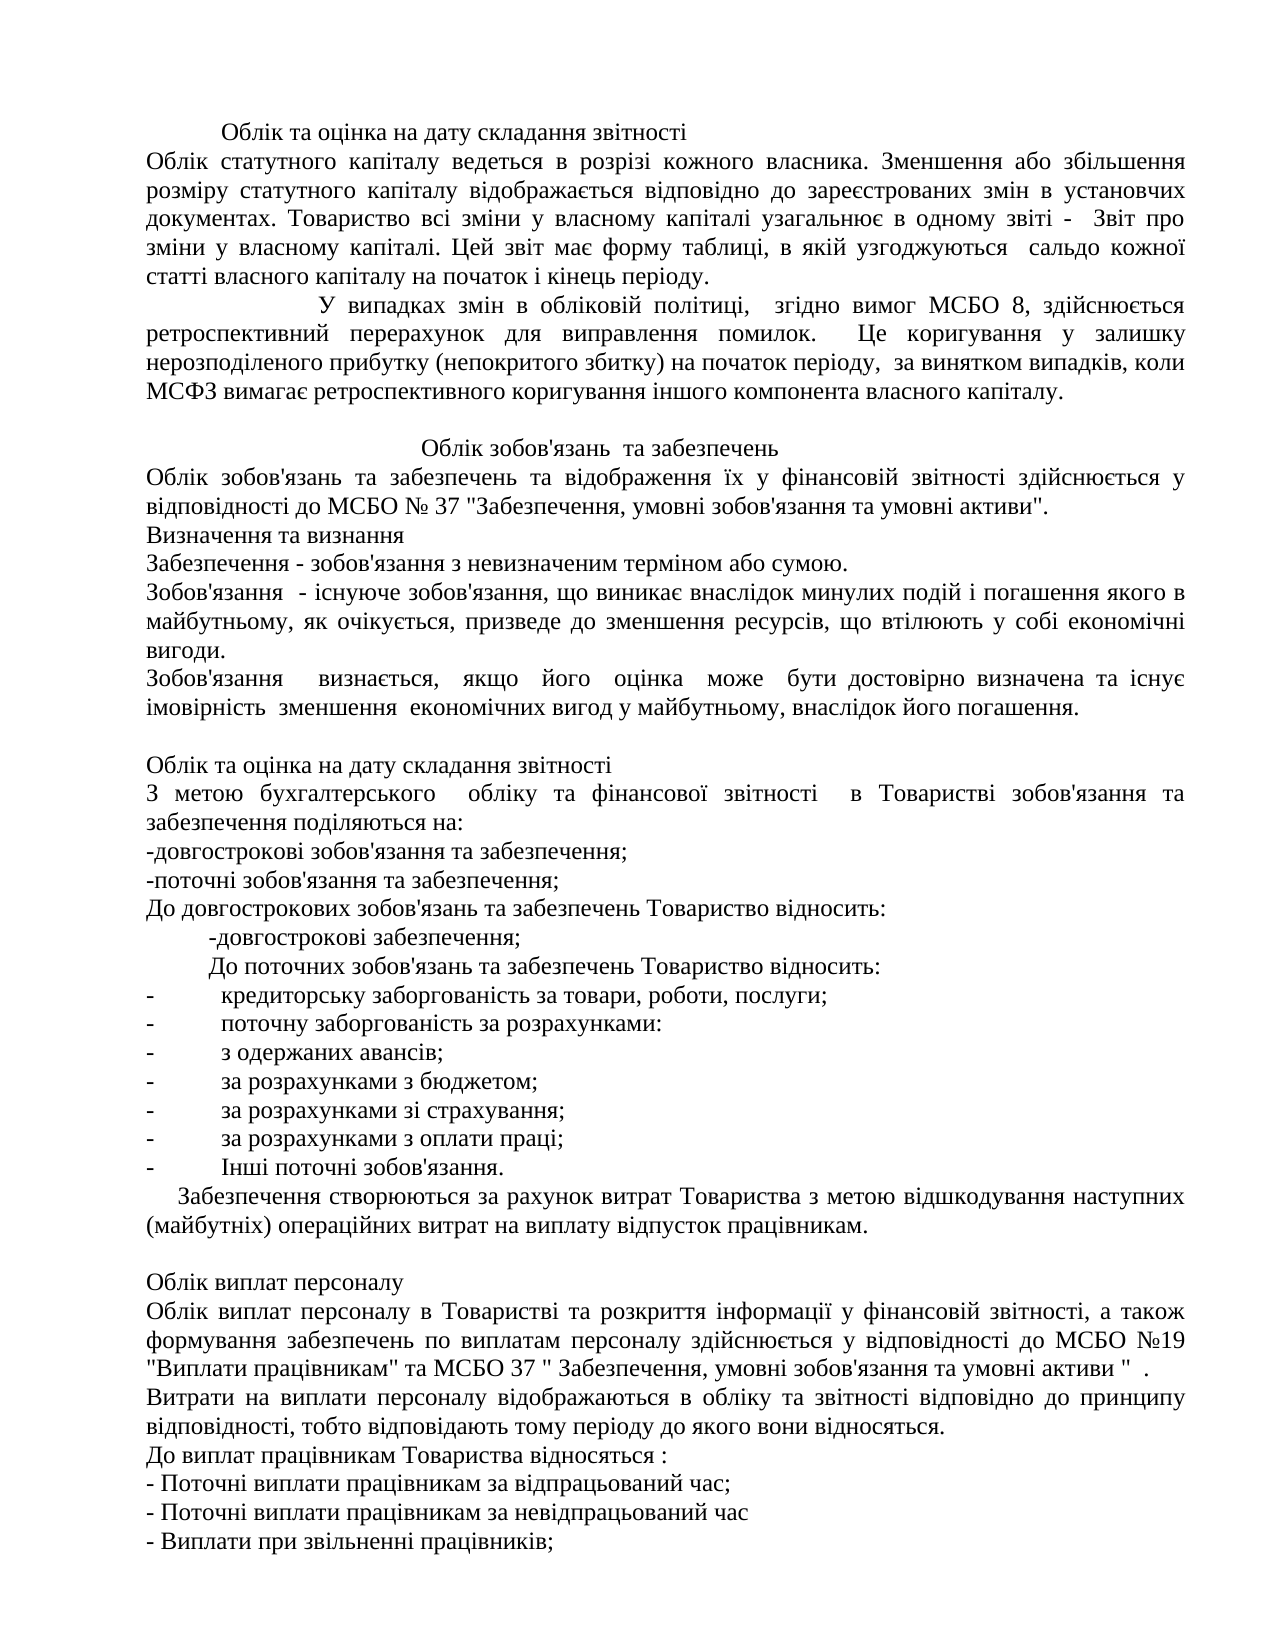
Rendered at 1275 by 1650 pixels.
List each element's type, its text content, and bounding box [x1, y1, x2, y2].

text Забезпечення - зобов'язання з невизначеним термiном або сумою. [146, 548, 1186, 577]
text Визначення та визнання [146, 520, 1186, 548]
text - з одержаних авансiв; [146, 1037, 1186, 1066]
text Зобов'язання - iснуюче зобов'язання, що виникає внаслiдок минулих подiй i погашення якого в майбутньому, як очiкується, призведе до зменшення ресурсiв, що втiлюють у собi економiчнi вигоди. [146, 577, 1186, 663]
text Забезпечення створюються за рахунок витрат Товариства з метою вiдшкодування наступних (майбутнiх) операцiйних витрат на виплату вiдпусток працiвникам. [146, 1181, 1186, 1238]
text Витрати на виплати персоналу вiдображаються в облiку та звiтностi вiдповiдно до принципу вiдповiдностi, тобто вiдповiдають тому перiоду до якого вони вiдносяться. [146, 1382, 1186, 1440]
text -поточнi зобов'язання та забезпечення; [146, 865, 1186, 893]
text Облiк виплат персоналу [146, 1267, 1186, 1296]
text У випадках змiн в облiковiй полiтицi, згiдно вимог МСБО 8, здiйснюється ретроспективний перерахунок для виправлення помилок. Це коригування у залишку нерозподiленого прибутку (непокритого збитку) на початок перiоду, за винятком випадкiв, коли МСФЗ вимагає ретроспективного коригування iншого компонента власного капiталу. [146, 290, 1186, 405]
text До довгострокових зобов'язань та забезпечень Товариство вiдносить: [146, 893, 1186, 922]
text Облiк статутного капiталу ведеться в розрiзi кожного власника. Зменшення або збiльшення розмiру статутного капiталу вiдображається вiдповiдно до зареєстрованих змiн в установчих документах. Товариство всi змiни у власному капiталi узагальнює в одному звiтi - Звiт про змiни у власному капiталi. Цей звiт має форму таблицi, в якiй узгоджуються сальдо кожної статтi власного капiталу на початок i кiнець перiоду. [146, 146, 1186, 290]
text - Виплати при звiльненнi працiвникiв; [146, 1526, 1186, 1555]
text - за розрахунками з оплати працi; [146, 1123, 1186, 1152]
text - Поточнi виплати працiвникам за невiдпрацьований час [146, 1497, 1186, 1526]
text - Iншi поточнi зобов'язання. [146, 1152, 1186, 1181]
text Облiк зобов'язань та забезпечень та вiдображення їх у фiнансовiй звiтностi здiйснюється у вiдповiдностi до МСБО № 37 "Забезпечення, умовнi зобов'язання та умовнi активи". [146, 462, 1186, 520]
text -довгостроковi забезпечення; [146, 922, 1186, 951]
text - Поточнi виплати працiвникам за вiдпрацьований час; [146, 1468, 1186, 1497]
text Облiк та оцiнка на дату складання звiтностi [146, 117, 1186, 146]
text Облiк та оцiнка на дату складання звiтностi [146, 750, 1186, 778]
text - за розрахунками з бюджетом; [146, 1066, 1186, 1095]
text Облiк зобов'язань та забезпечень [146, 433, 1186, 462]
text - кредиторську заборгованiсть за товари, роботи, послуги; [146, 980, 1186, 1008]
text -довгостроковi зобов'язання та забезпечення; [146, 836, 1186, 865]
text - поточну заборгованiсть за розрахунками: [146, 1008, 1186, 1037]
text До поточних зобов'язань та забезпечень Товариство вiдносить: [146, 951, 1186, 980]
text Облiк виплат персоналу в Товариствi та розкриття iнформацiї у фiнансовiй звiтностi, а також формування забезпечень по виплатам персоналу здiйснюється у вiдповiдностi до МСБО №19 "Виплати працiвникам" та МСБО 37 " Забезпечення, умовнi зобов'язання та умовнi активи " . [146, 1296, 1186, 1382]
text Зобов'язання визнається, якщо його оцiнка може бути достовiрно визначена та iснує iмовiрнiсть зменшення економiчних вигод у майбутньому, внаслiдок його погашення. [146, 663, 1186, 721]
text З метою бухгалтерського облiку та фiнансової звiтностi в Товариствi зобов'язання та забезпечення подiляються на: [146, 778, 1186, 836]
text До виплат працiвникам Товариства вiдносяться : [146, 1440, 1186, 1468]
text - за розрахунками зi страхування; [146, 1095, 1186, 1123]
